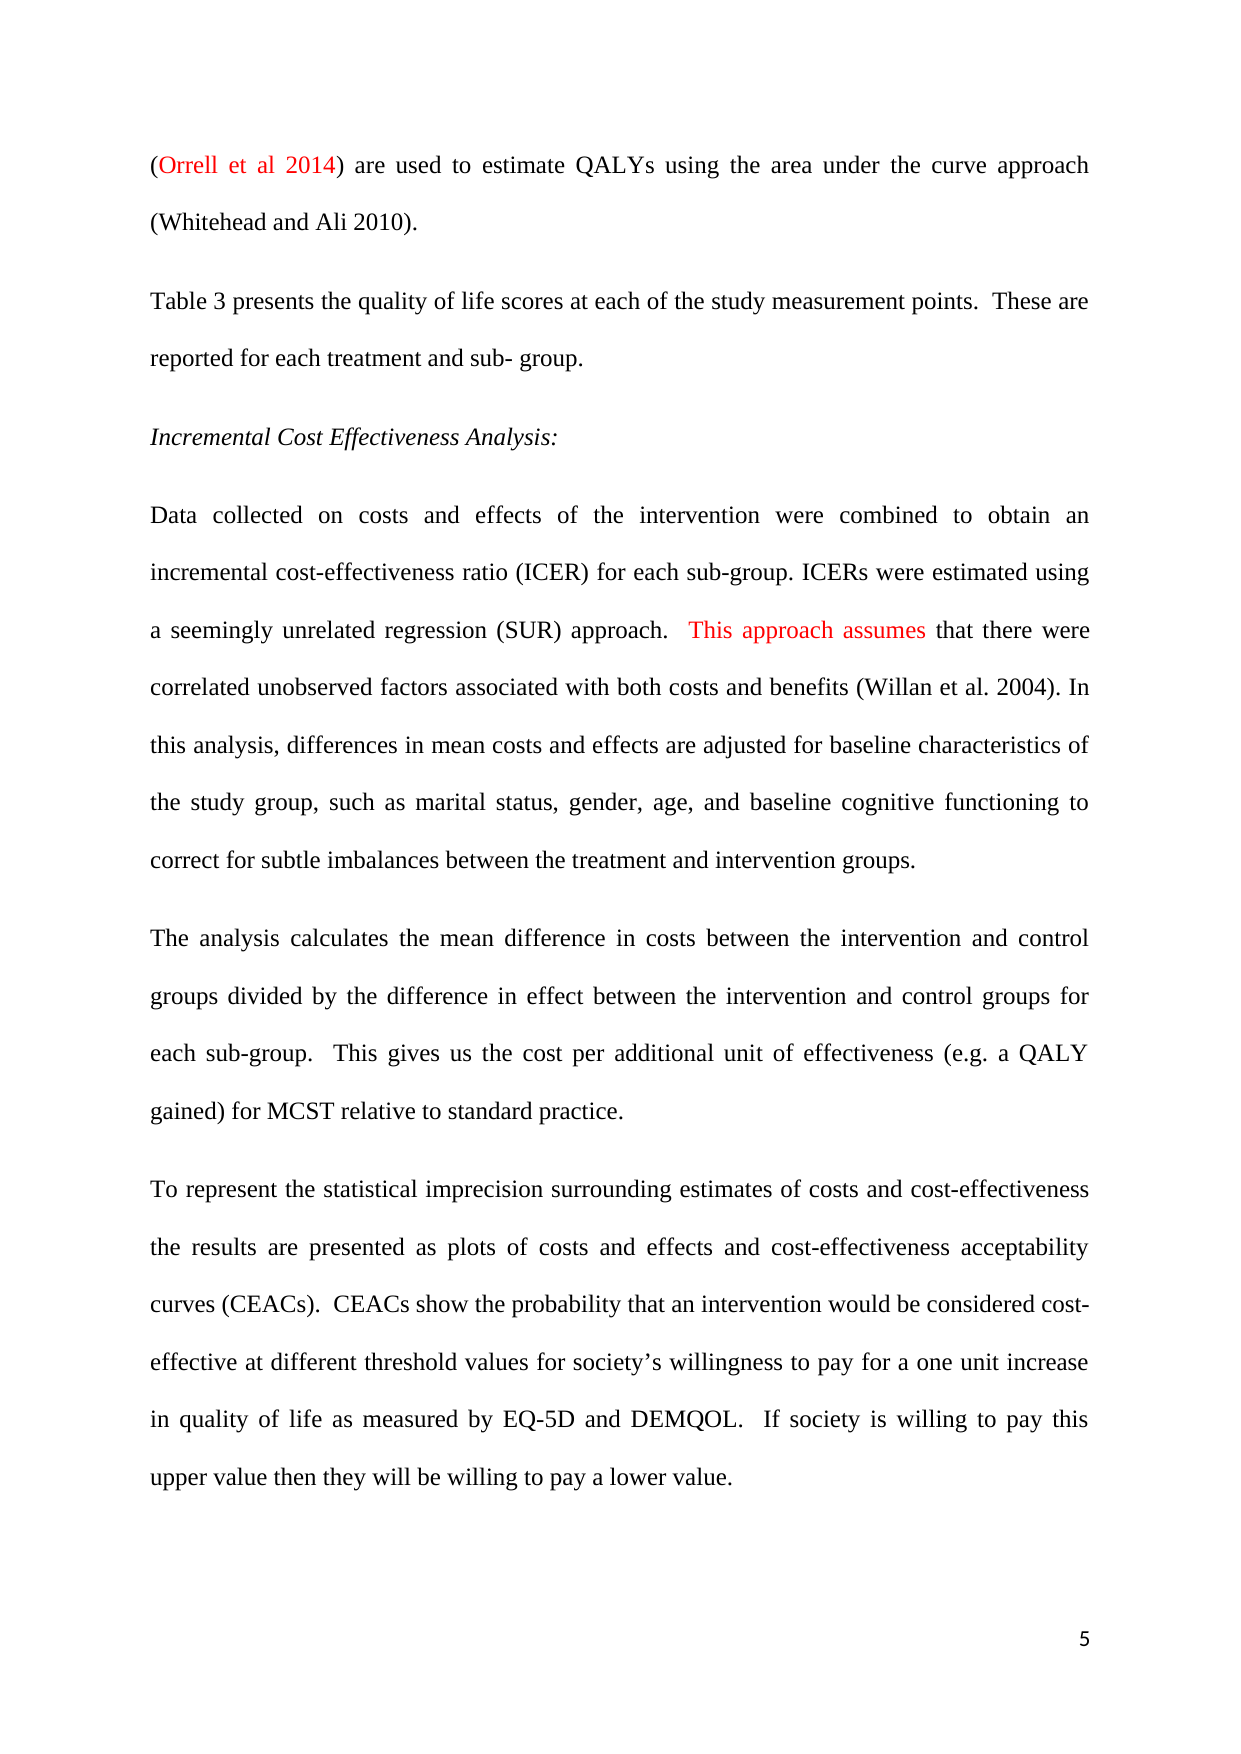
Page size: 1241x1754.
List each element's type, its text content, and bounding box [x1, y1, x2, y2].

text The analysis calculates the mean difference in costs between the intervention and control groups divided by the difference in effect between the intervention and control groups for each sub-group. This gives us the cost per additional unit of effectiveness (e.g. a QALY gained) for MCST relative to standard practice. [150, 923, 1090, 1124]
text Data collected on costs and effects of the intervention were combined to obtain an incremental cost-effectiveness ratio (ICER) for each sub-group. ICERs were estimated using a seemingly unrelated regression (SUR) approach. This approach assumes that there were correlated unobserved factors associated with both costs and benefits (Willan et al. 2004). In this analysis, differences in mean costs and effects are adjusted for baseline characteristics of the study group, such as marital status, gender, age, and baseline cognitive functioning to correct for subtle imbalances between the treatment and intervention groups. [150, 500, 1090, 874]
text Incremental Cost Effectiveness Analysis: [150, 422, 1090, 450]
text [150, 150, 1090, 236]
text To represent the statistical imprecision surrounding estimates of costs and cost-effectiveness the results are presented as plots of costs and effects and cost-effectiveness acceptability curves (CEACs). CEACs show the probability that an intervention would be considered cost-effective at different threshold values for society’s willingness to pay for a one unit increase in quality of life as measured by EQ-5D and DEMQOL. If society is willing to pay this upper value then they will be willing to pay a lower value. [150, 1174, 1090, 1490]
text Table 3 presents the quality of life scores at each of the study measurement points. These are reported for each treatment and sub- group. [150, 286, 1090, 372]
